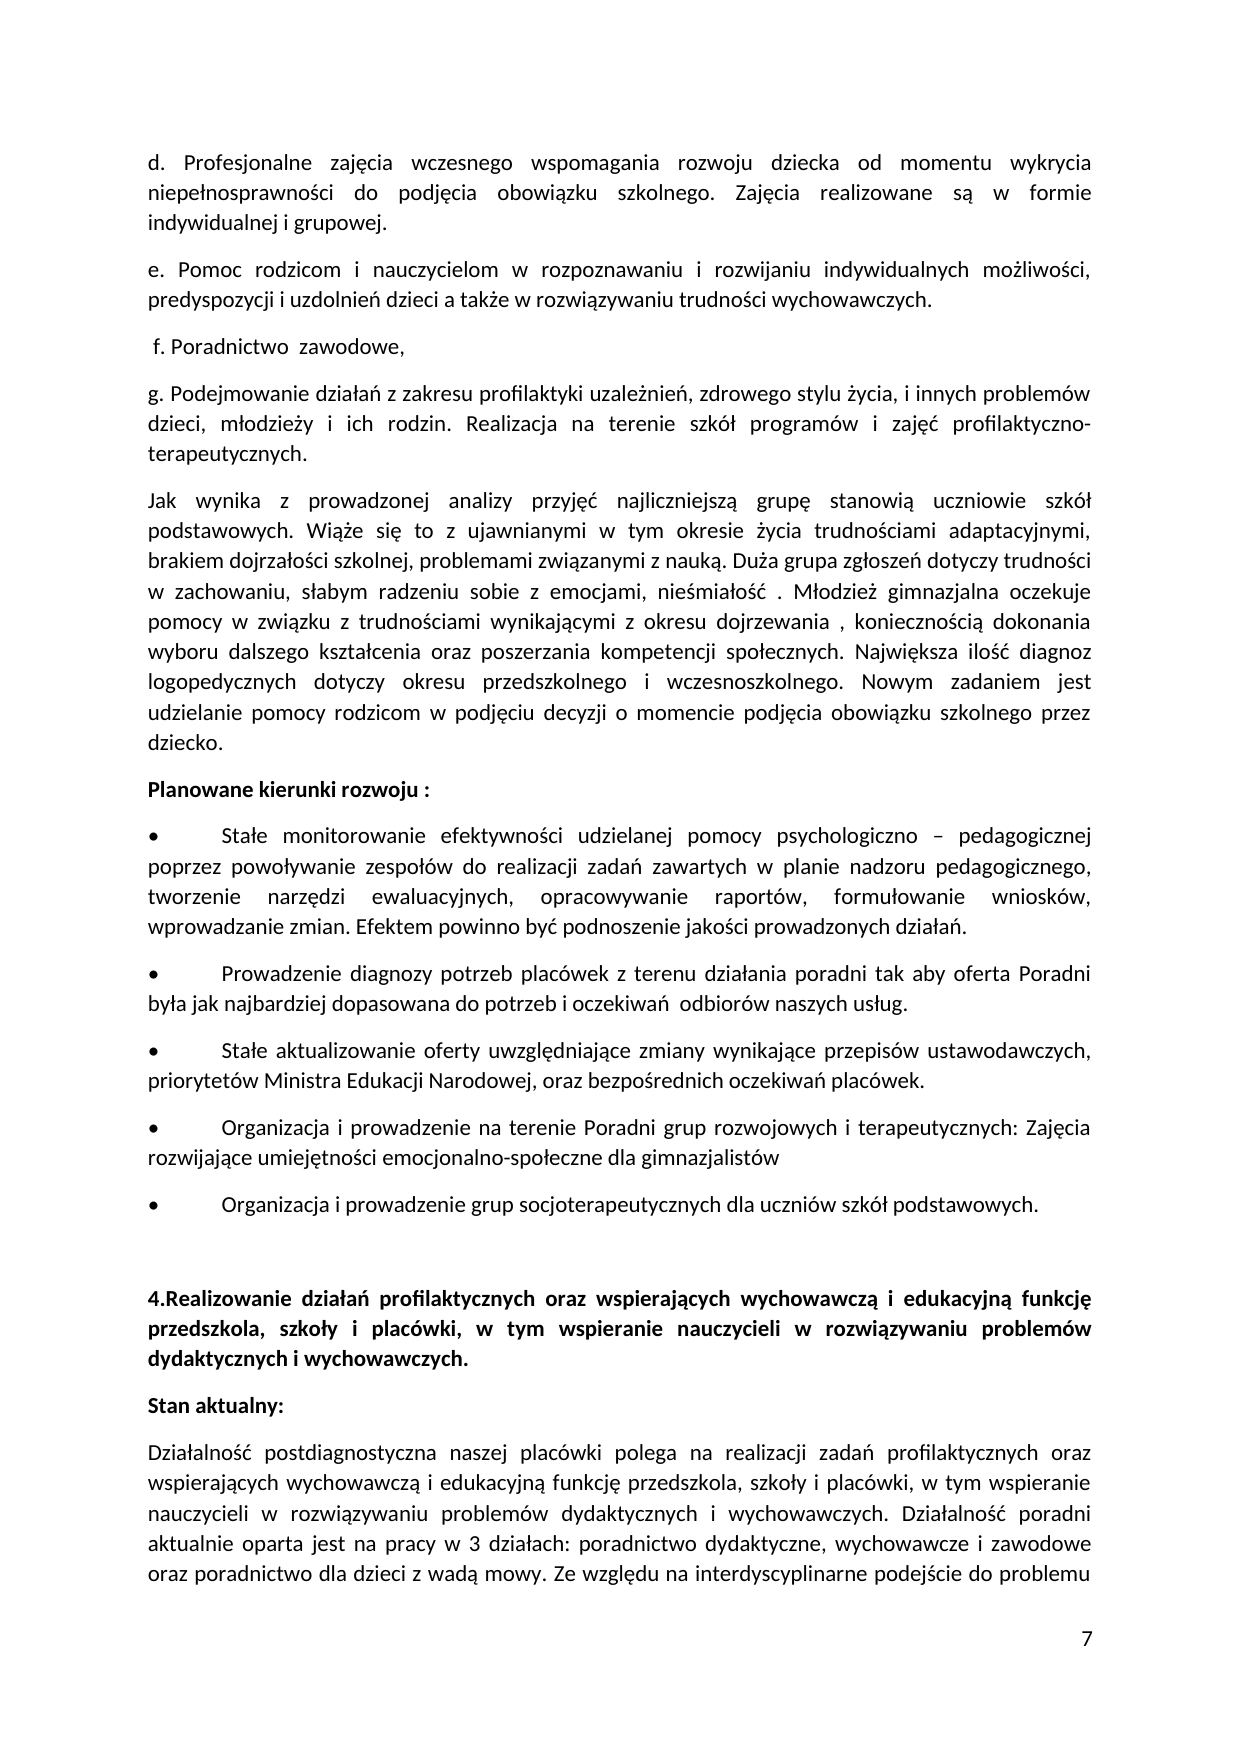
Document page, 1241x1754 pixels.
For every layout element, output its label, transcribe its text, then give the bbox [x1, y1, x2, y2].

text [148, 1438, 1093, 1587]
text Planowane kierunki rozwoju : [148, 775, 1093, 803]
text Jak wynika z prowadzonej analizy przyjęć najliczniejszą grupę stanowią uczniowie szkół podstawowych. Wiąże się to z ujawnianymi w tym okresie życia trudnościami adaptacyjnymi, brakiem dojrzałości szkolnej, problemami związanymi z nauką. Duża grupa zgłoszeń dotyczy trudności w zachowaniu, słabym radzeniu sobie z emocjami, nieśmiałość . Młodzież gimnazjalna oczekuje pomocy w związku z trudnościami wynikającymi z okresu dojrzewania , koniecznością dokonania wyboru dalszego kształcenia oraz poszerzania kompetencji społecznych. Największa ilość diagnoz logopedycznych dotyczy okresu przedszkolnego i wczesnoszkolnego. Nowym zadaniem jest udzielanie pomocy rodzicom w podjęciu decyzji o momencie podjęcia obowiązku szkolnego przez dziecko. [148, 486, 1093, 756]
text 4.Realizowanie działań profilaktycznych oraz wspierających wychowawczą i edukacyjną funkcję przedszkola, szkoły i placówki, w tym wspieranie nauczycieli w rozwiązywaniu problemów dydaktycznych i wychowawczych. [148, 1284, 1093, 1372]
text g. Podejmowanie działań z zakresu profilaktyki uzależnień, zdrowego stylu życia, i innych problemów dzieci, młodzieży i ich rodzin. Realizacja na terenie szkół programów i zajęć profilaktyczno-terapeutycznych. [148, 379, 1093, 467]
text • Organizacja i prowadzenie grup socjoterapeutycznych dla uczniów szkół podstawowych. [148, 1190, 1093, 1218]
text • Organizacja i prowadzenie na terenie Poradni grup rozwojowych i terapeutycznych: Zajęcia rozwijające umiejętności emocjonalno-społeczne dla gimnazjalistów [148, 1113, 1093, 1171]
text Stan aktualny: [148, 1391, 1093, 1419]
text • Stałe monitorowanie efektywności udzielanej pomocy psychologiczno – pedagogicznej poprzez powoływanie zespołów do realizacji zadań zawartych w planie nadzoru pedagogicznego, tworzenie narzędzi ewaluacyjnych, opracowywanie raportów, formułowanie wniosków, wprowadzanie zmian. Efektem powinno być podnoszenie jakości prowadzonych działań. [148, 822, 1093, 940]
text • Stałe aktualizowanie oferty uwzględniające zmiany wynikające przepisów ustawodawczych, priorytetów Ministra Edukacji Narodowej, oraz bezpośrednich oczekiwań placówek. [148, 1036, 1093, 1094]
text • Prowadzenie diagnozy potrzeb placówek z terenu działania poradni tak aby oferta Poradni była jak najbardziej dopasowana do potrzeb i oczekiwań odbiorów naszych usług. [148, 959, 1093, 1017]
text e. Pomoc rodzicom i nauczycielom w rozpoznawaniu i rozwijaniu indywidualnych możliwości, predyspozycji i uzdolnień dzieci a także w rozwiązywaniu trudności wychowawczych. [148, 255, 1093, 313]
text f. Poradnictwo zawodowe, [148, 332, 1093, 360]
text d. Profesjonalne zajęcia wczesnego wspomagania rozwoju dziecka od momentu wykrycia niepełnosprawności do podjęcia obowiązku szkolnego. Zajęcia realizowane są w formie indywidualnej i grupowej. [148, 148, 1093, 236]
